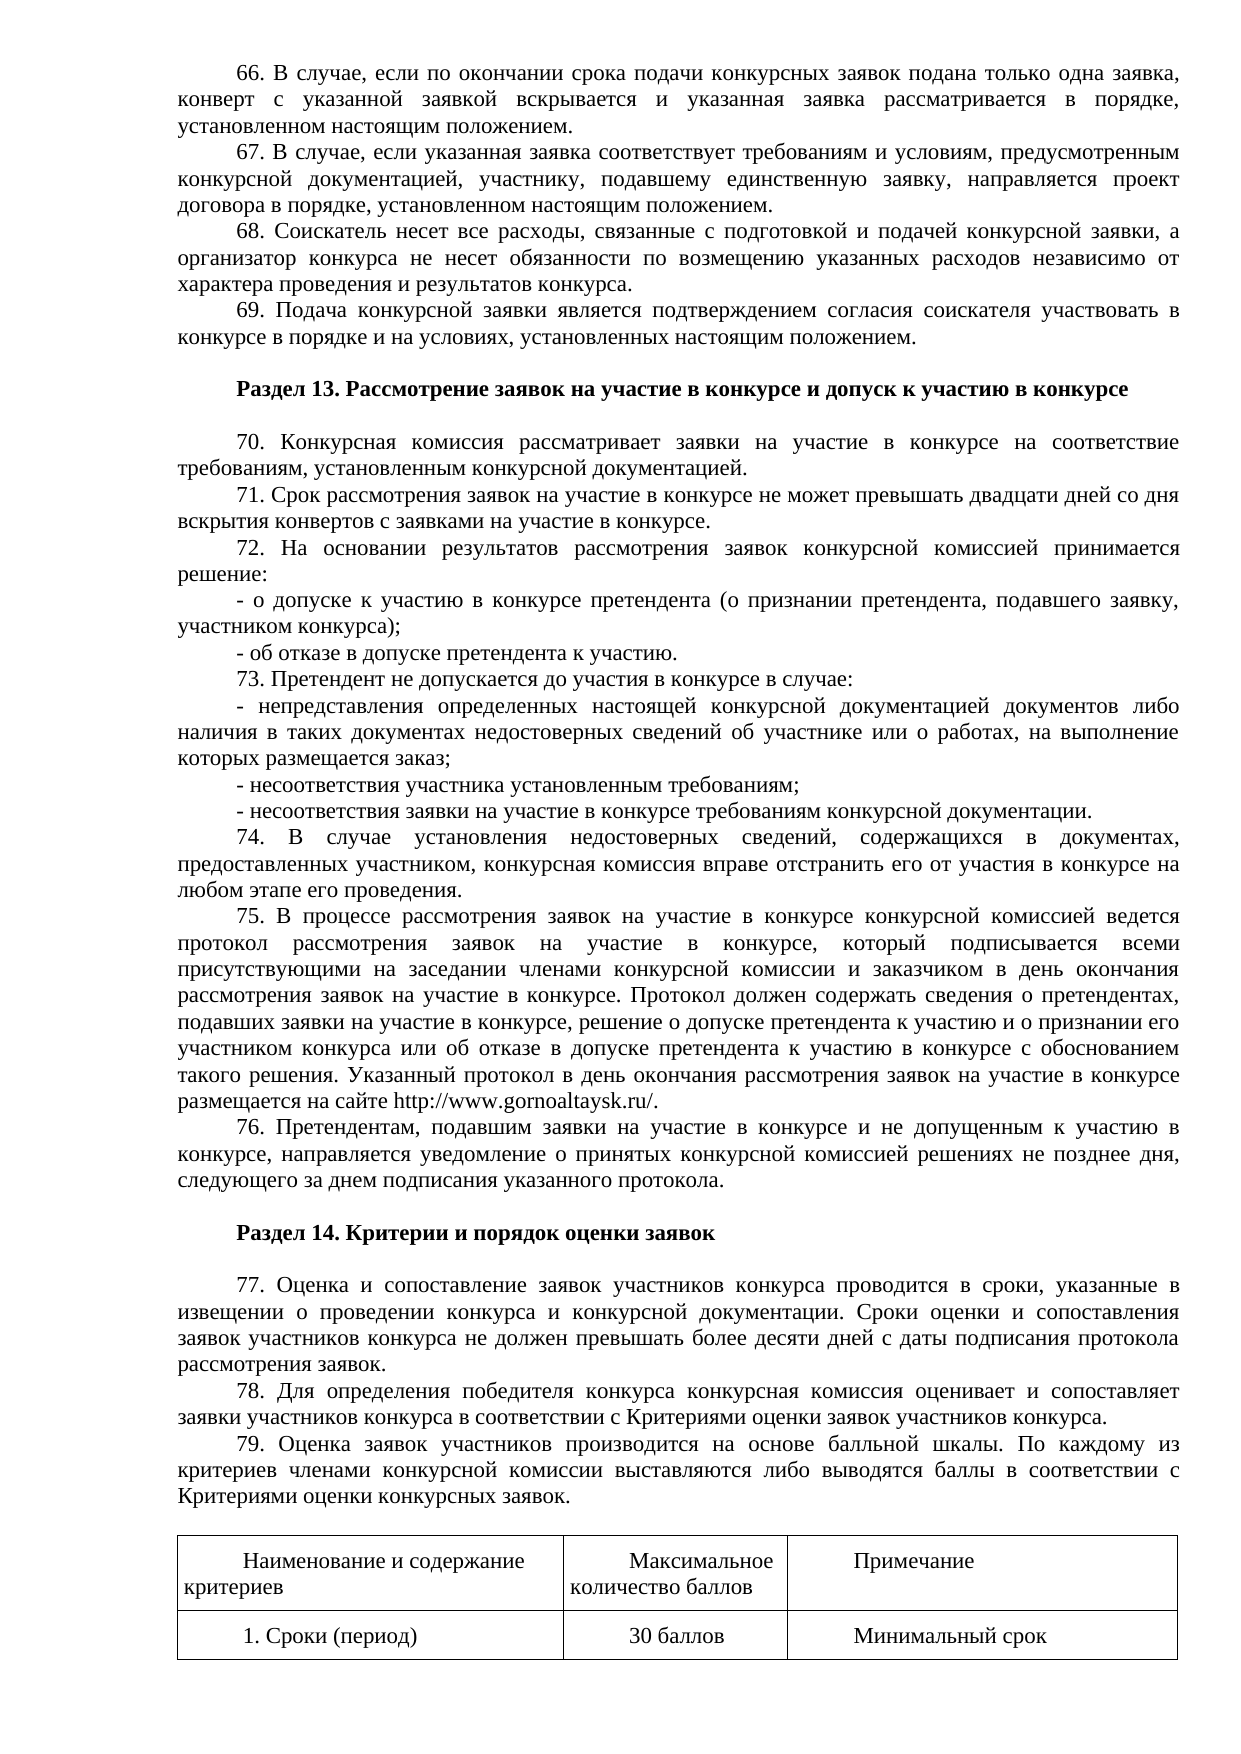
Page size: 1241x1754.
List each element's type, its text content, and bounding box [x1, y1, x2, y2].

text 76. Претендентам, подавшим заявки на участие в конкурсе и не допущенным к участию в конкурсе, направляется уведомление о принятых конкурсной комиссией решениях не позднее дня, следующего за днем подписания указанного протокола. [177, 1113, 1181, 1192]
text 78. Для определения победителя конкурса конкурсная комиссия оценивает и сопоставляет заявки участников конкурса в соответствии с Критериями оценки заявок участников конкурса. [177, 1377, 1181, 1429]
table_header Примечание [788, 1536, 1177, 1610]
table_header Наименование и содержание критериев [178, 1536, 563, 1610]
text 72. На основании результатов рассмотрения заявок конкурсной комиссией принимается решение: [177, 533, 1181, 586]
text 71. Срок рассмотрения заявок на участие в конкурсе не может превышать двадцати дней со дня вскрытия конвертов с заявками на участие в конкурсе. [177, 481, 1181, 533]
text 69. Подача конкурсной заявки является подтверждением согласия соискателя участвовать в конкурсе в порядке и на условиях, установленных настоящим положением. [177, 296, 1181, 349]
text 70. Конкурсная комиссия рассматривает заявки на участие в конкурсе на соответствие требованиям, установленным конкурсной документацией. [177, 428, 1181, 481]
text - об отказе в допуске претендента к участию. [177, 639, 1181, 665]
text 75. В процессе рассмотрения заявок на участие в конкурсе конкурсной комиссией ведется протокол рассмотрения заявок на участие в конкурсе, который подписывается всеми присутствующими на заседании членами конкурсной комиссии и заказчиком в день окончания рассмотрения заявок на участие в конкурсе. Протокол должен содержать сведения о претендентах, подавших заявки на участие в конкурсе, решение о допуске претендента к участию и о признании его участником конкурса или об отказе в допуске претендента к участию в конкурсе с обоснованием такого решения. Указанный протокол в день окончания рассмотрения заявок на участие в конкурсе размещается на сайте http://www.gornoaltaysk.ru/. [177, 902, 1181, 1113]
text 67. В случае, если указанная заявка соответствует требованиям и условиям, предусмотренным конкурсной документацией, участнику, подавшему единственную заявку, направляется проект договора в порядке, установленном настоящим положением. [177, 138, 1181, 217]
text 77. Оценка и сопоставление заявок участников конкурса проводится в сроки, указанные в извещении о проведении конкурса и конкурсной документации. Сроки оценки и сопоставления заявок участников конкурса не должен превышать более десяти дней с даты подписания протокола рассмотрения заявок. [177, 1271, 1181, 1377]
table_header Максимальное количество баллов [564, 1536, 787, 1610]
text - непредставления определенных настоящей конкурсной документацией документов либо наличия в таких документах недостоверных сведений об участнике или о работах, на выполнение которых размещается заказ; [177, 692, 1181, 771]
text - о допуске к участию в конкурсе претендента (о признании претендента, подавшего заявку, участником конкурса); [177, 586, 1181, 639]
text 79. Оценка заявок участников производится на основе балльной шкалы. По каждому из критериев членами конкурсной комиссии выставляются либо выводятся баллы в соответствии с Критериями оценки конкурсных заявок. [177, 1429, 1181, 1509]
text 68. Соискатель несет все расходы, связанные с подготовкой и подачей конкурсной заявки, а организатор конкурса не несет обязанности по возмещению указанных расходов независимо от характера проведения и результатов конкурса. [177, 217, 1181, 296]
text Раздел 14. Критерии и порядок оценки заявок [177, 1219, 1181, 1245]
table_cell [178, 1611, 563, 1659]
table_cell 30 баллов [564, 1611, 787, 1659]
text 74. В случае установления недостоверных сведений, содержащихся в документах, предоставленных участником, конкурсная комиссия вправе отстранить его от участия в конкурсе на любом этапе его проведения. [177, 823, 1181, 902]
text 66. В случае, если по окончании срока подачи конкурсных заявок подана только одна заявка, конверт с указанной заявкой вскрывается и указанная заявка рассматривается в порядке, установленном настоящим положением. [177, 59, 1181, 138]
text - несоответствия заявки на участие в конкурсе требованиям конкурсной документации. [177, 797, 1181, 823]
text 73. Претендент не допускается до участия в конкурсе в случае: [177, 665, 1181, 692]
text Раздел 13. Рассмотрение заявок на участие в конкурсе и допуск к участию в конкурсе [177, 375, 1181, 402]
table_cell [788, 1611, 1177, 1659]
text - несоответствия участника установленным требованиям; [177, 771, 1181, 797]
